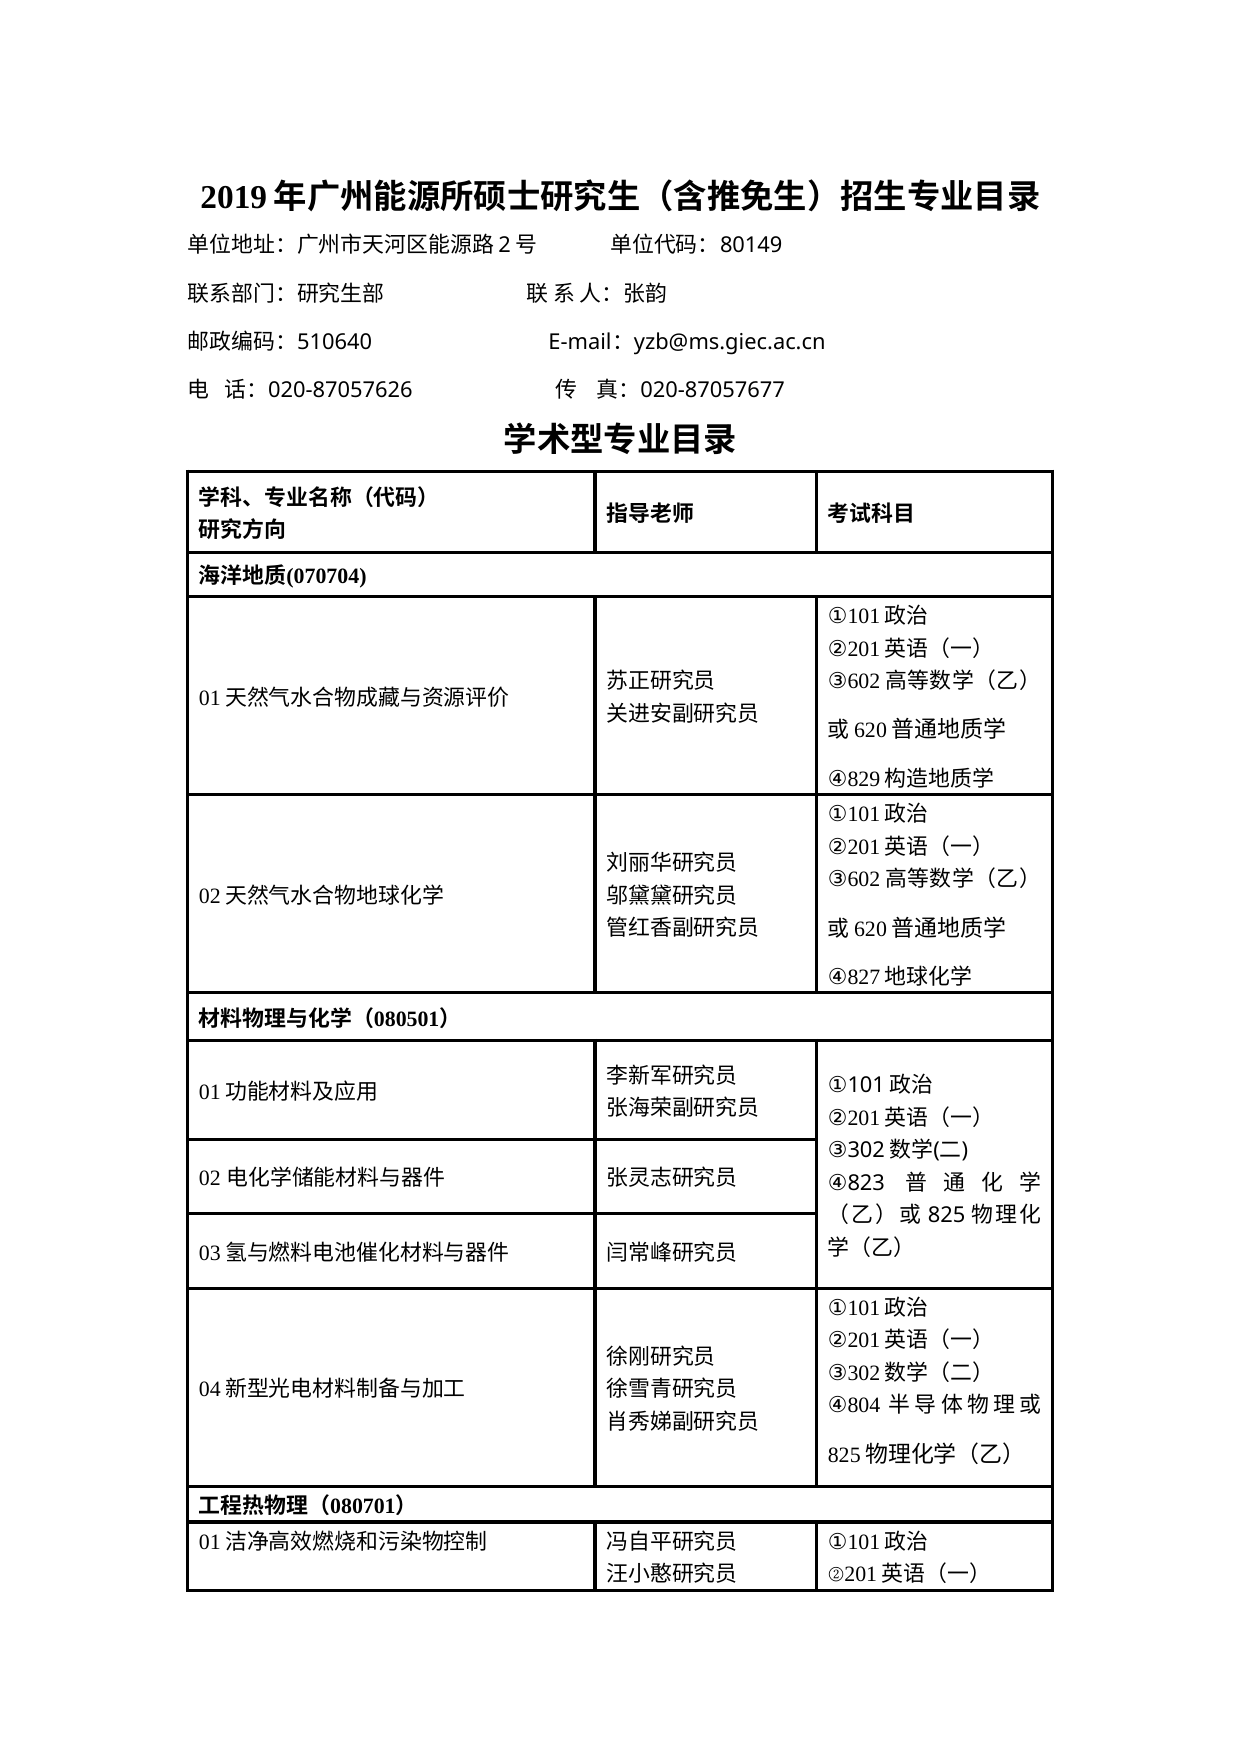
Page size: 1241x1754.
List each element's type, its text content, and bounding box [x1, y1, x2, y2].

table_cell ①101政治 ②201英语（一） ③602高等数学（乙）或620普通地质学 ④827地球化学 [818, 796, 1051, 991]
table_cell ①101政治 ②201英语（一） ③602高等数学（乙）或620普通地质学 ④829构造地质学 [818, 598, 1051, 793]
table_cell 01洁净高效燃烧和污染物控制 [189, 1524, 593, 1588]
table_cell 材料物理与化学（080501） [189, 994, 1051, 1039]
table_cell 01天然气水合物成藏与资源评价 [189, 598, 593, 793]
table_cell 张灵志研究员 [597, 1141, 815, 1212]
table_header 考试科目 [818, 473, 1051, 551]
table_cell 苏正研究员 关进安副研究员 [597, 598, 815, 793]
table_cell ①101政治 ②201英语（一） ③302数学(二) ④823普通化学（乙）或825物理化学（乙） [818, 1042, 1051, 1287]
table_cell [818, 1524, 1051, 1588]
table_cell 工程热物理（080701） [189, 1488, 1051, 1520]
table_cell 03氢与燃料电池催化材料与器件 [189, 1215, 593, 1287]
text 联系部门：研究生部 联 系 人：张韵 [187, 275, 1053, 308]
table_cell 02天然气水合物地球化学 [189, 796, 593, 991]
table_cell 李新军研究员 张海荣副研究员 [597, 1042, 815, 1137]
table_cell 闫常峰研究员 [597, 1215, 815, 1287]
text 2019年广州能源所硕士研究生（含推免生）招生专业目录 [187, 162, 1053, 227]
text 电 话：020-87057626 传 真：020-87057677 [187, 372, 1053, 404]
table_cell 徐刚研究员 徐雪青研究员 肖秀娣副研究员 [597, 1290, 815, 1485]
table_cell ①101政治 ②201英语（一） ③302数学（二） ④804半导体物理或825物理化学（乙） [818, 1290, 1051, 1485]
text 学术型专业目录 [187, 404, 1053, 469]
table_cell 02 电化学储能材料与器件 [189, 1141, 593, 1212]
table_cell 海洋地质(070704) [189, 554, 1051, 595]
table_cell 04新型光电材料制备与加工 [189, 1290, 593, 1485]
text 邮政编码：510640 E-mail：yzb@ms.giec.ac.cn [187, 324, 1053, 356]
text 单位地址：广州市天河区能源路2号 单位代码：80149 [187, 227, 1053, 259]
table_header 学科、专业名称（代码） 研究方向 [189, 473, 593, 551]
table_cell 01功能材料及应用 [189, 1042, 593, 1137]
table_cell 刘丽华研究员 邬黛黛研究员 管红香副研究员 [597, 796, 815, 991]
table_header 指导老师 [597, 473, 815, 551]
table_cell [597, 1524, 815, 1588]
